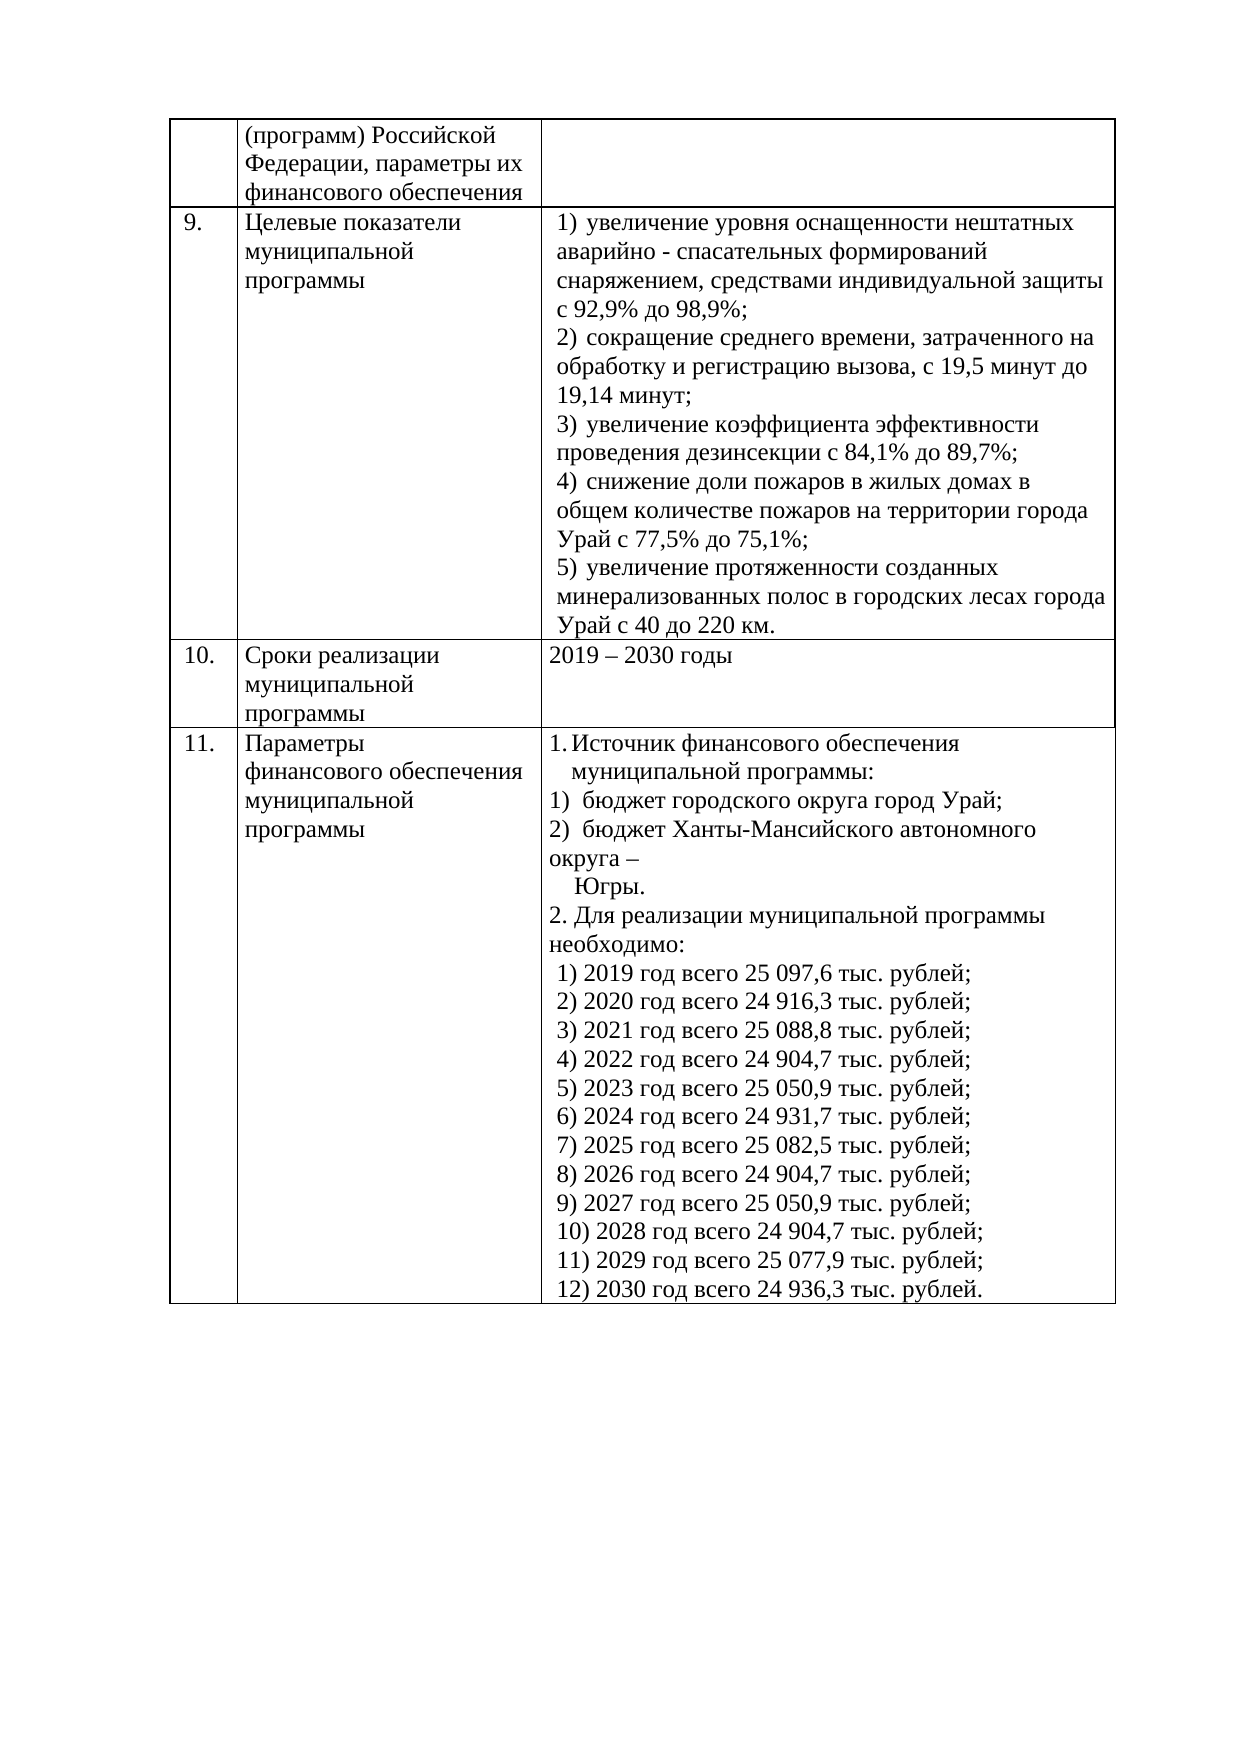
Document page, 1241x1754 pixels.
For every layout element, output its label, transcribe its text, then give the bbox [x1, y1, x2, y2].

table_cell Целевые показатели муниципальной программы [238, 208, 541, 639]
table_cell 11. [171, 728, 237, 1303]
table_cell 9. [171, 208, 237, 639]
table_cell 8. [171, 120, 237, 206]
table_cell Источник финансового обеспечения муниципальной программы: 1) бюджет городского округа город Урай; 2) бюджет Ханты-Мансийского автономного округа – Югры. 2. Для реализации муниципальной программы необходимо: 1) 2019 год всего 25 097,6 тыс. рублей; 2) 2020 год всего 24 916,3 тыс. рублей; 3) 2021 год всего 25 088,8 тыс. рублей; 4) 2022 год всего 24 904,7 тыс. рублей; 5) 2023 год всего 25 050,9 тыс. рублей; 6) 2024 год всего 24 931,7 тыс. рублей; 7) 2025 год всего 25 082,5 тыс. рублей; 8) 2026 год всего 24 904,7 тыс. рублей; 9) 2027 год всего 25 050,9 тыс. рублей; 10) 2028 год всего 24 904,7 тыс. рублей; 11) 2029 год всего 25 077,9 тыс. рублей; 12) 2030 год всего 24 936,3 тыс. рублей. [542, 728, 1115, 1303]
table_cell 2019 – 2030 годы [542, 640, 1114, 727]
table_cell 10. [171, 640, 237, 727]
table_cell - [542, 120, 1114, 206]
table_cell Параметры финансового обеспечения муниципальной программы [238, 728, 541, 1303]
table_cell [238, 120, 541, 206]
table_cell Сроки реализации муниципальной программы [238, 640, 541, 727]
table_cell увеличение уровня оснащенности нештатных аварийно - спасательных формирований снаряжением, средствами индивидуальной защиты с 92,9% до 98,9%; сокращение среднего времени, затраченного на обработку и регистрацию вызова, с 19,5 минут до 19,14 минут; увеличение коэффициента эффективности проведения дезинсекции с 84,1% до 89,7%; снижение доли пожаров в жилых домах в общем количестве пожаров на территории города Урай с 77,5% до 75,1%; увеличение протяженности созданных минерализованных полос в городских лесах города Урай с 40 до 220 км. [542, 208, 1114, 639]
